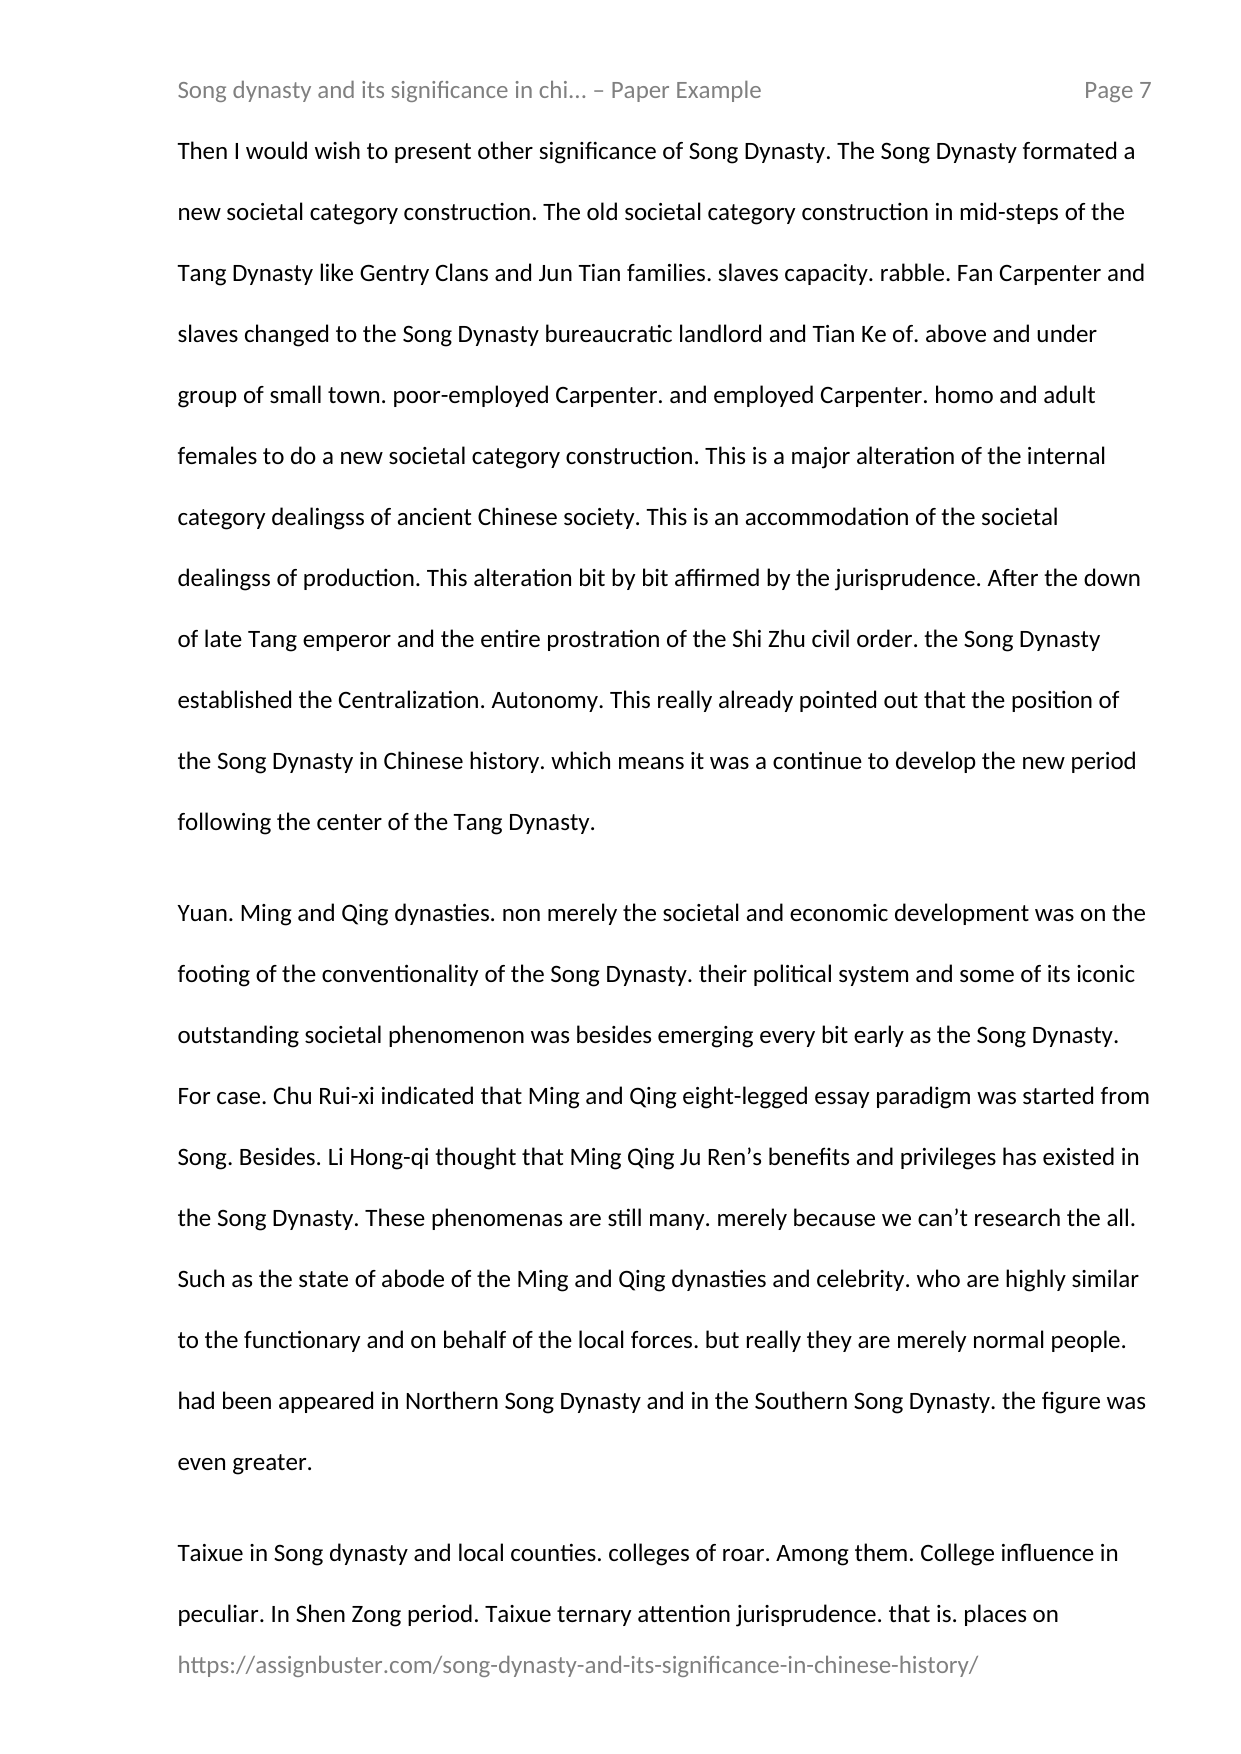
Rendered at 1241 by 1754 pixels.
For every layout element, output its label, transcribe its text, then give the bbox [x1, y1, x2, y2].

text Then I would wish to present other significance of Song Dynasty. The Song Dynasty formated a new societal category construction. The old societal category construction in mid-steps of the Tang Dynasty like Gentry Clans and Jun Tian families. slaves capacity. rabble. Fan Carpenter and slaves changed to the Song Dynasty bureaucratic landlord and Tian Ke of. above and under group of small town. poor-employed Carpenter. and employed Carpenter. homo and adult females to do a new societal category construction. This is a major alteration of the internal category dealingss of ancient Chinese society. This is an accommodation of the societal dealingss of production. This alteration bit by bit affirmed by the jurisprudence. After the down of late Tang emperor and the entire prostration of the Shi Zhu civil order. the Song Dynasty established the Centralization. Autonomy. This really already pointed out that the position of the Song Dynasty in Chinese history. which means it was a continue to develop the new period following the center of the Tang Dynasty. [177, 135, 1152, 837]
text Yuan. Ming and Qing dynasties. non merely the societal and economic development was on the footing of the conventionality of the Song Dynasty. their political system and some of its iconic outstanding societal phenomenon was besides emerging every bit early as the Song Dynasty. For case. Chu Rui-xi indicated that Ming and Qing eight-legged essay paradigm was started from Song. Besides. Li Hong-qi thought that Ming Qing Ju Ren’s benefits and privileges has existed in the Song Dynasty. These phenomenas are still many. merely because we can’t research the all. Such as the state of abode of the Ming and Qing dynasties and celebrity. who are highly similar to the functionary and on behalf of the local forces. but really they are merely normal people. had been appeared in Northern Song Dynasty and in the Southern Song Dynasty. the figure was even greater. [177, 897, 1152, 1477]
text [177, 1537, 1152, 1628]
